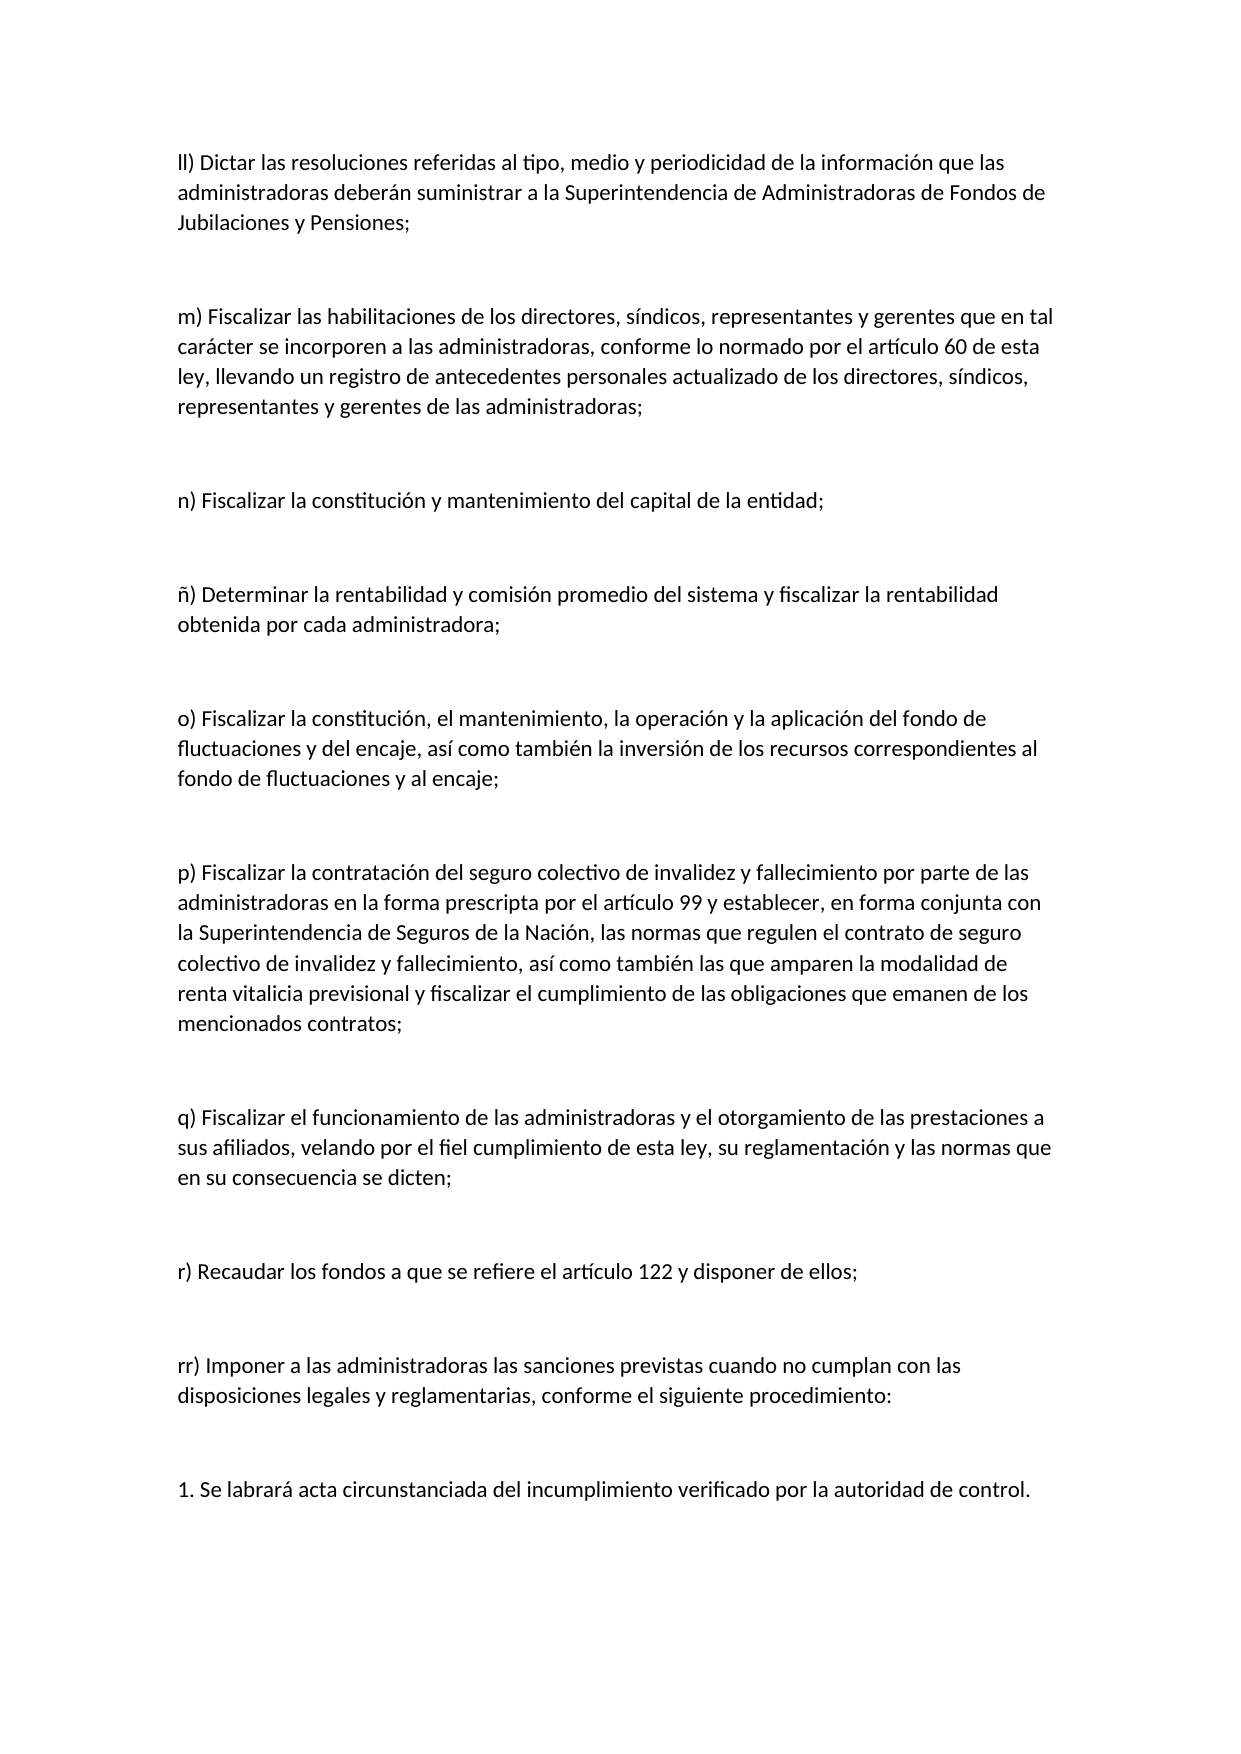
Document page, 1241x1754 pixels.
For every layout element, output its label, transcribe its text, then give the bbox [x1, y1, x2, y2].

text p) Fiscalizar la contratación del seguro colectivo de invalidez y fallecimiento por parte de las administradoras en la forma prescripta por el artículo 99 y establecer, en forma conjunta con la Superintendencia de Seguros de la Nación, las normas que regulen el contrato de seguro colectivo de invalidez y fallecimiento, así como también las que amparen la modalidad de renta vitalicia previsional y fiscalizar el cumplimiento de las obligaciones que emanen de los mencionados contratos; [177, 858, 1063, 1037]
text q) Fiscalizar el funcionamiento de las administradoras y el otorgamiento de las prestaciones a sus afiliados, velando por el fiel cumplimiento de esta ley, su reglamentación y las normas que en su consecuencia se dicten; [177, 1103, 1063, 1191]
text n) Fiscalizar la constitución y mantenimiento del capital de la entidad; [177, 486, 1063, 514]
text rr) Imponer a las administradoras las sanciones previstas cuando no cumplan con las disposiciones legales y reglamentarias, conforme el siguiente procedimiento: [177, 1351, 1063, 1409]
text r) Recaudar los fondos a que se refiere el artículo 122 y disponer de ellos; [177, 1257, 1063, 1285]
text o) Fiscalizar la constitución, el mantenimiento, la operación y la aplicación del fondo de fluctuaciones y del encaje, así como también la inversión de los recursos correspondientes al fondo de fluctuaciones y al encaje; [177, 704, 1063, 792]
text ll) Dictar las resoluciones referidas al tipo, medio y periodicidad de la información que las administradoras deberán suministrar a la Superintendencia de Administradoras de Fondos de Jubilaciones y Pensiones; [177, 148, 1063, 236]
text ñ) Determinar la rentabilidad y comisión promedio del sistema y fiscalizar la rentabilidad obtenida por cada administradora; [177, 580, 1063, 638]
text m) Fiscalizar las habilitaciones de los directores, síndicos, representantes y gerentes que en tal carácter se incorporen a las administradoras, conforme lo normado por el artículo 60 de esta ley, llevando un registro de antecedentes personales actualizado de los directores, síndicos, representantes y gerentes de las administradoras; [177, 302, 1063, 420]
text 1. Se labrará acta circunstanciada del incumplimiento verificado por la autoridad de control. [177, 1475, 1063, 1503]
